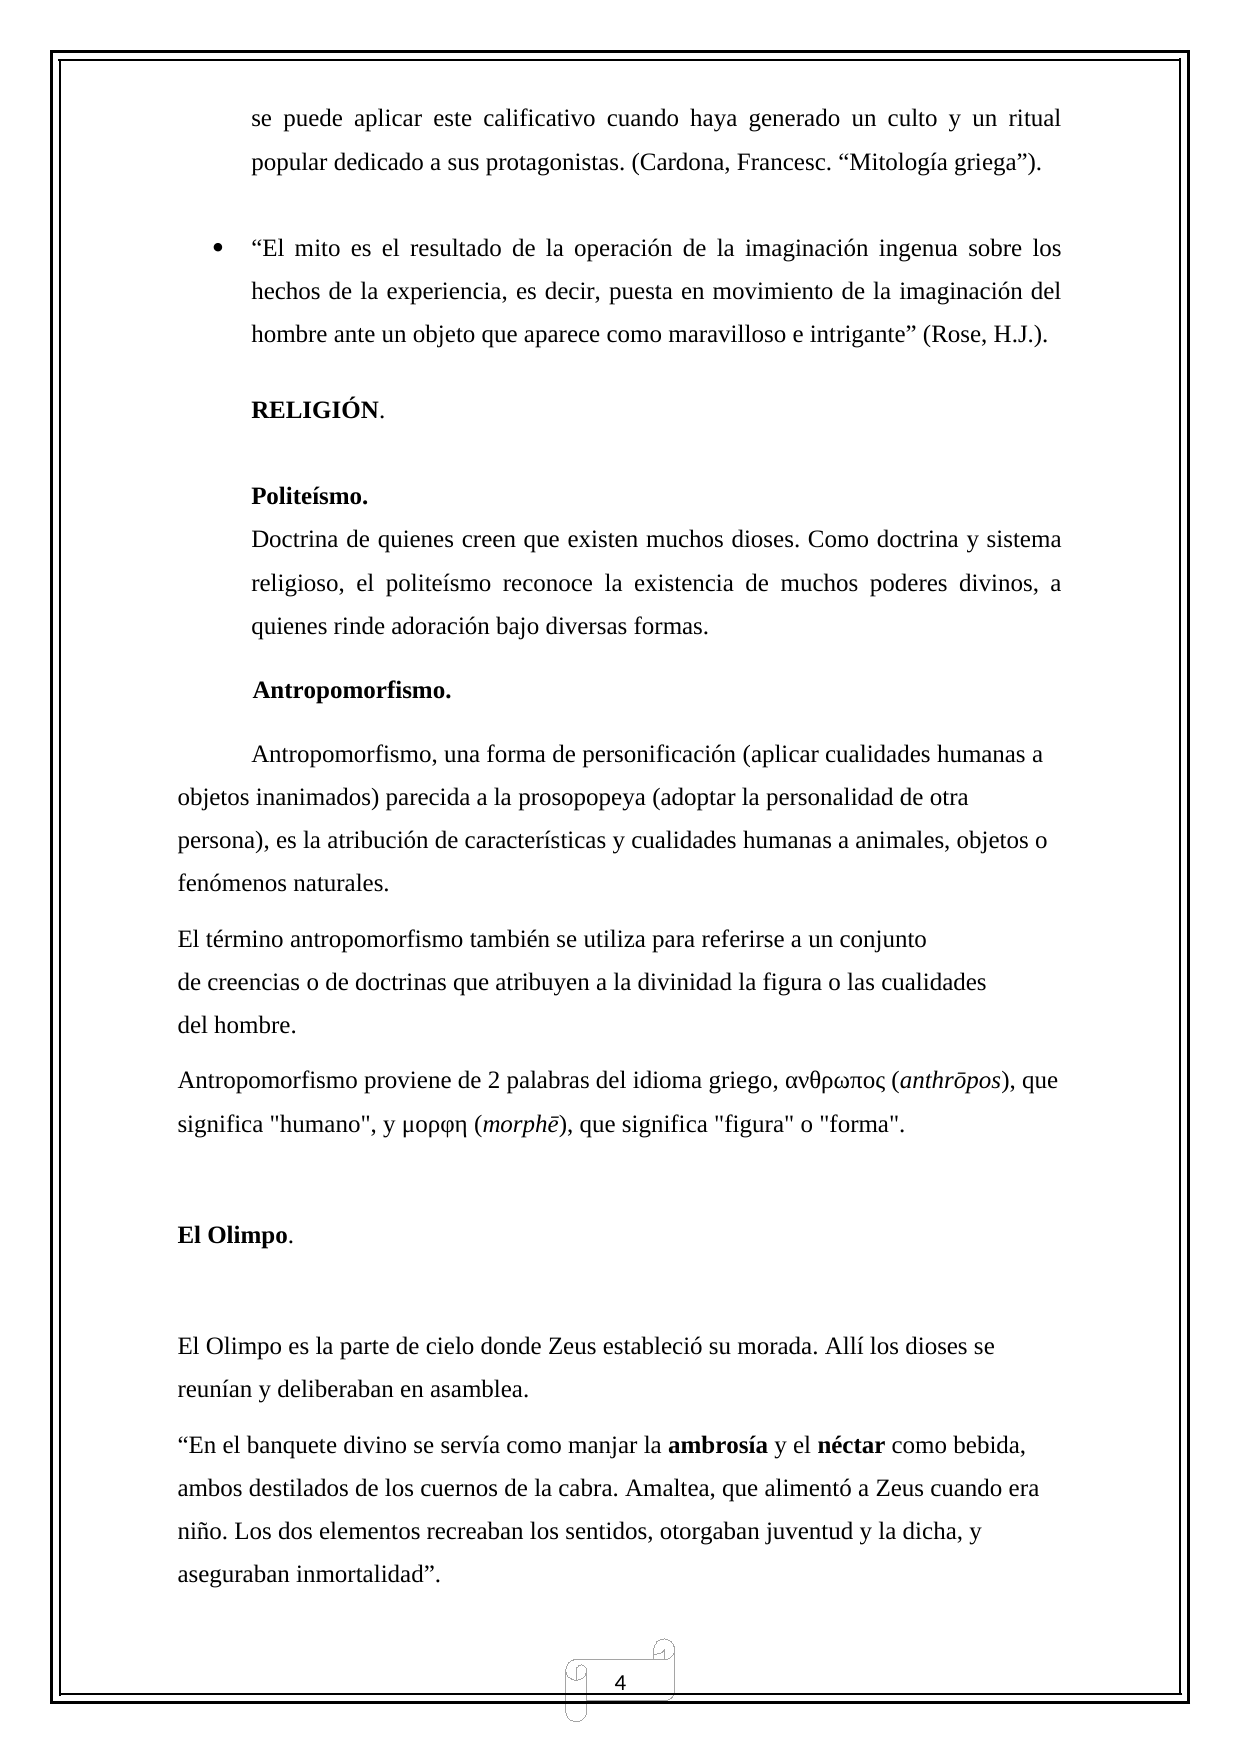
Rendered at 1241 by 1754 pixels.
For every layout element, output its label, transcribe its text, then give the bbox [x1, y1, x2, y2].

text “En el banquete divino se servía como manjar la ambrosía y el néctar como bebida, ambos destilados de los cuernos de la cabra. Amaltea, que alimentó a Zeus cuando era niño. Los dos elementos recreaban los sentidos, otorgaban juventud y la dicha, y aseguraban inmortalidad”. [177, 1430, 1063, 1588]
list Politeísmo. [251, 481, 1063, 510]
text El Olimpo. [177, 1220, 1063, 1249]
list “El mito es el resultado de la operación de la imaginación ingenua sobre los hechos de la experiencia, es decir, puesta en movimiento de la imaginación del hombre ante un objeto que aparece como maravilloso e intrigante” (Rose, H.J.). [213, 233, 1063, 348]
text Antropomorfismo, una forma de personificación (aplicar cualidades humanas a objetos inanimados) parecida a la prosopopeya (adoptar la personalidad de otra persona), es la atribución de características y cualidades humanas a animales, objetos o fenómenos naturales. [177, 739, 1063, 897]
list RELIGIÓN. [251, 395, 1063, 424]
list Doctrina de quienes creen que existen muchos dioses. Como doctrina y sistema religioso, el politeísmo reconoce la existencia de muchos poderes divinos, a quienes rinde adoración bajo diversas formas. [251, 524, 1063, 639]
text Antropomorfismo. [177, 675, 1063, 703]
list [213, 103, 1063, 175]
text El Olimpo es la parte de cielo donde Zeus estableció su morada. Allí los dioses se reunían y deliberaban en asamblea. [177, 1331, 1063, 1403]
text El término antropomorfismo también se utiliza para referirse a un conjunto de creencias o de doctrinas que atribuyen a la divinidad la figura o las cualidades del hombre. [177, 924, 1063, 1039]
text Antropomorfismo proviene de 2 palabras del idioma griego, ανθρωπος (anthrōpos), que significa "humano", y μορφη (morphē), que significa "figura" o "forma". [177, 1066, 1063, 1137]
